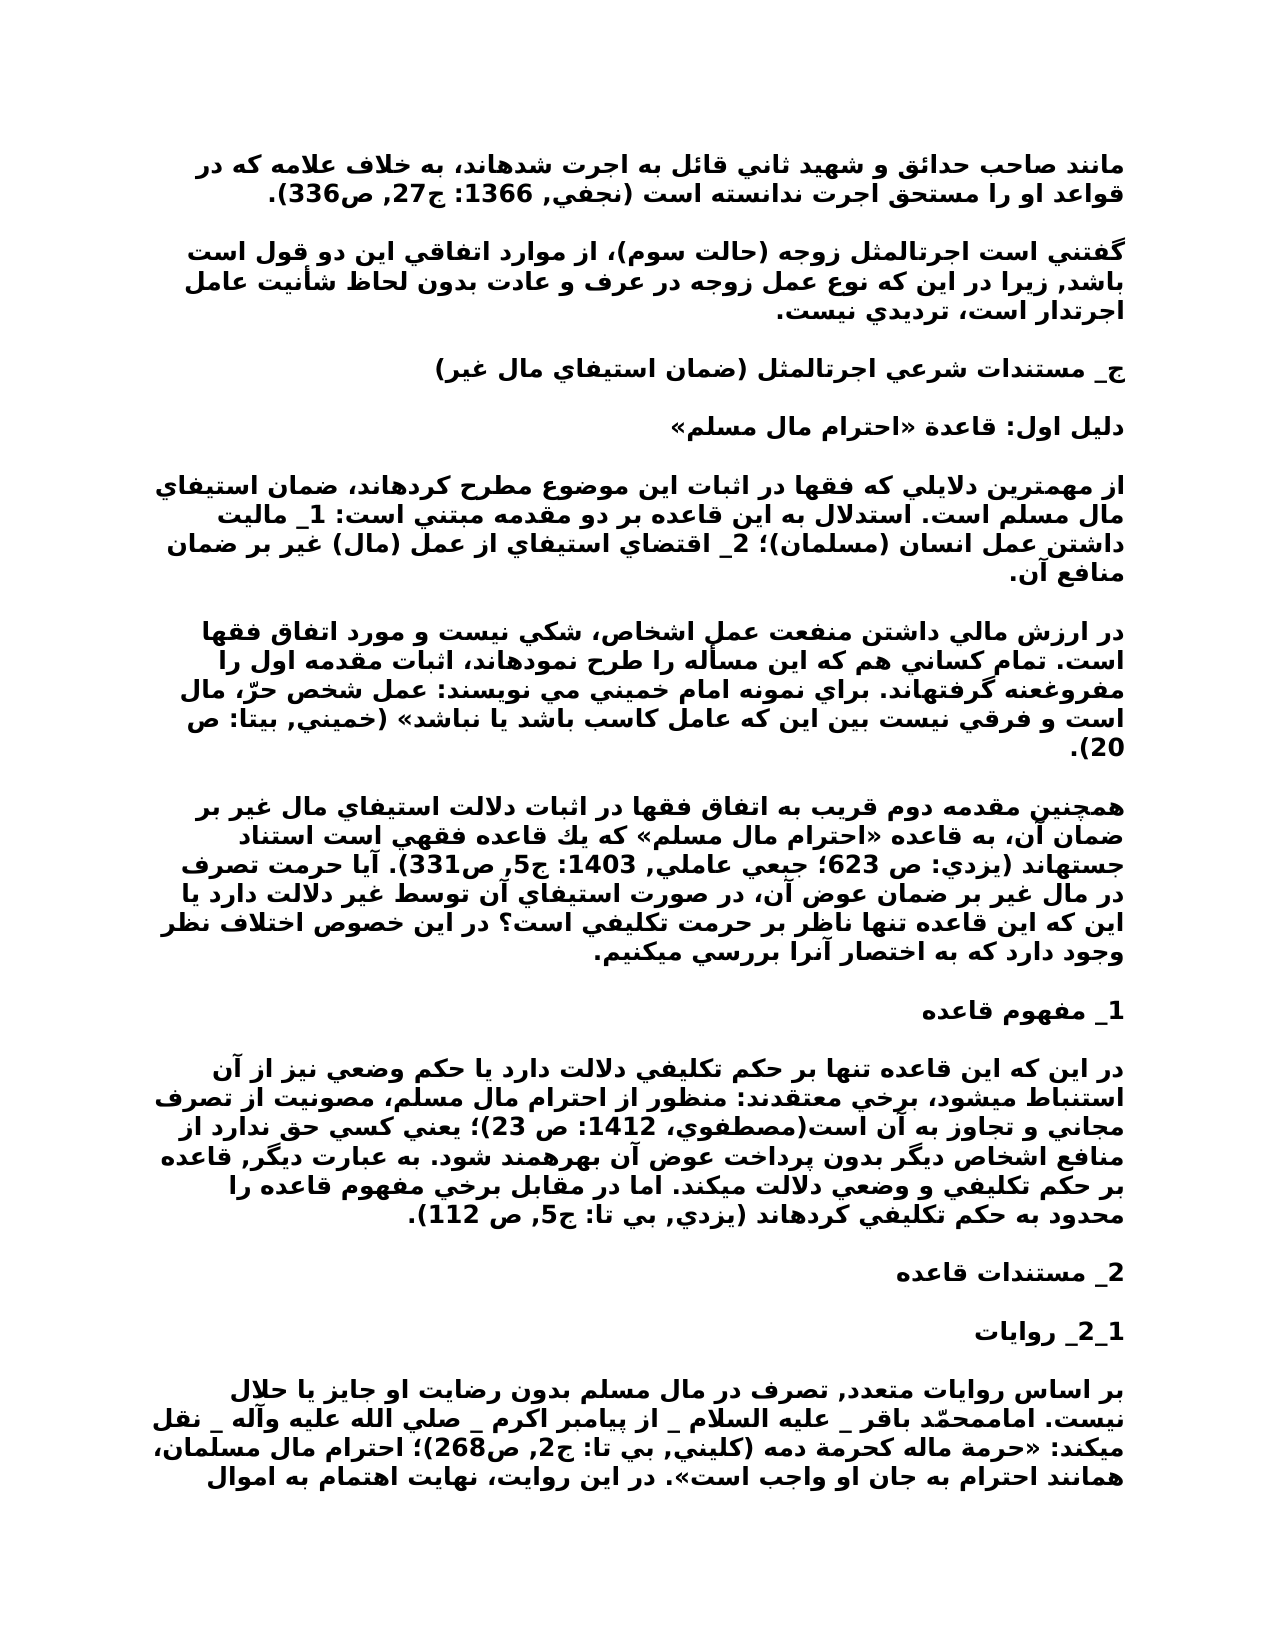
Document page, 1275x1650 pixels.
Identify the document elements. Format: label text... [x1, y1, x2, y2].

text ج_ مستندات شرعي اجرتالمثل (ضمان استيفاي مال غير) [150, 354, 1125, 383]
text در ارزش مالي داشتن منفعت عمل اشخاص، شكي نيست و مورد اتفاق فقها است. تمام كساني هم كه اين مسأله را طرح نمودهاند، اثبات مقدمه اول را مفروغ‏عنه گرفتهاند. براي نمونه امام خميني مي نويسند: عمل شخص حرّ، مال است و فرقي نيست بين اين كه عامل كاسب باشد يا نباشد» (خميني, بيتا: ص20). [150, 617, 1125, 762]
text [150, 150, 1125, 208]
text در اين كه اين قاعده تنها بر حكم تكليفي دلالت دارد يا حكم وضعي نيز از آن استنباط مي‏شود، برخي معتقدند: منظور از احترام مال مسلم، مصونيت از تصرف مجاني و تجاوز به آن است(مصطفوي، 1412: ص 23)؛ يعني كسي حق ندارد از منافع ‏اشخاص ديگر بدون پرداخت عوض آن بهره‏مند شود. به عبارت ديگر, قاعده بر حكم تكليفي و وضعي دلالت ميكند. اما در مقابل برخي مفهوم قاعده را محدود به حكم تكليفي كردهاند (يزدي, بي تا: ج5, ص 112). [150, 1054, 1125, 1229]
text همچنين مقدمه دوم قريب به اتفاق فقها در اثبات دلالت ‏استيفاي مال غير بر ضمان آن، به قاعده «احترام مال مسلم» كه يك قاعده فقهي است‏ استناد جسته‏اند (يزدي: ص 623؛ جبعي عاملي, 1403: ج5, ص331). آيا حرمت تصرف در مال غير بر ضمان عوض آن، در صورت استيفاي آن توسط غير دلالت دارد يا اين كه اين قاعده تنها ناظر بر حرمت تكليفي است؟ در اين خصوص اختلاف نظر وجود دارد كه به اختصار آنرا بررسي ميكنيم. [150, 792, 1125, 967]
text گفتني است اجرتالمثل زوجه (حالت سوم)، از موارد اتفاقي اين دو قول است باشد, زيرا در اين كه نوع عمل زوجه در عرف و عادت بدون لحاظ شأنيت عامل اجرت‏دار است، ترديدي نيست. [150, 237, 1125, 325]
text 2_ مستندات قاعده [150, 1258, 1125, 1287]
text 1_ مفهوم قاعده [150, 996, 1125, 1025]
text 1_2_ روايات [150, 1317, 1125, 1346]
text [150, 1375, 1125, 1492]
text دليل اول: قاعدة «احترام مال مسلم» [150, 412, 1125, 442]
text از مهمترين دلايلي كه فقها در اثبات اين موضوع مطرح كردهاند، ضمان استيفاي مال مسلم است. استدلال به اين قاعده بر دو مقدمه مبتني است: 1_ ماليت داشتن عمل انسان (مسلمان)؛ 2_ اقتضاي استيفاي از عمل‏ (مال) غير بر ضمان منافع آن. [150, 471, 1125, 587]
